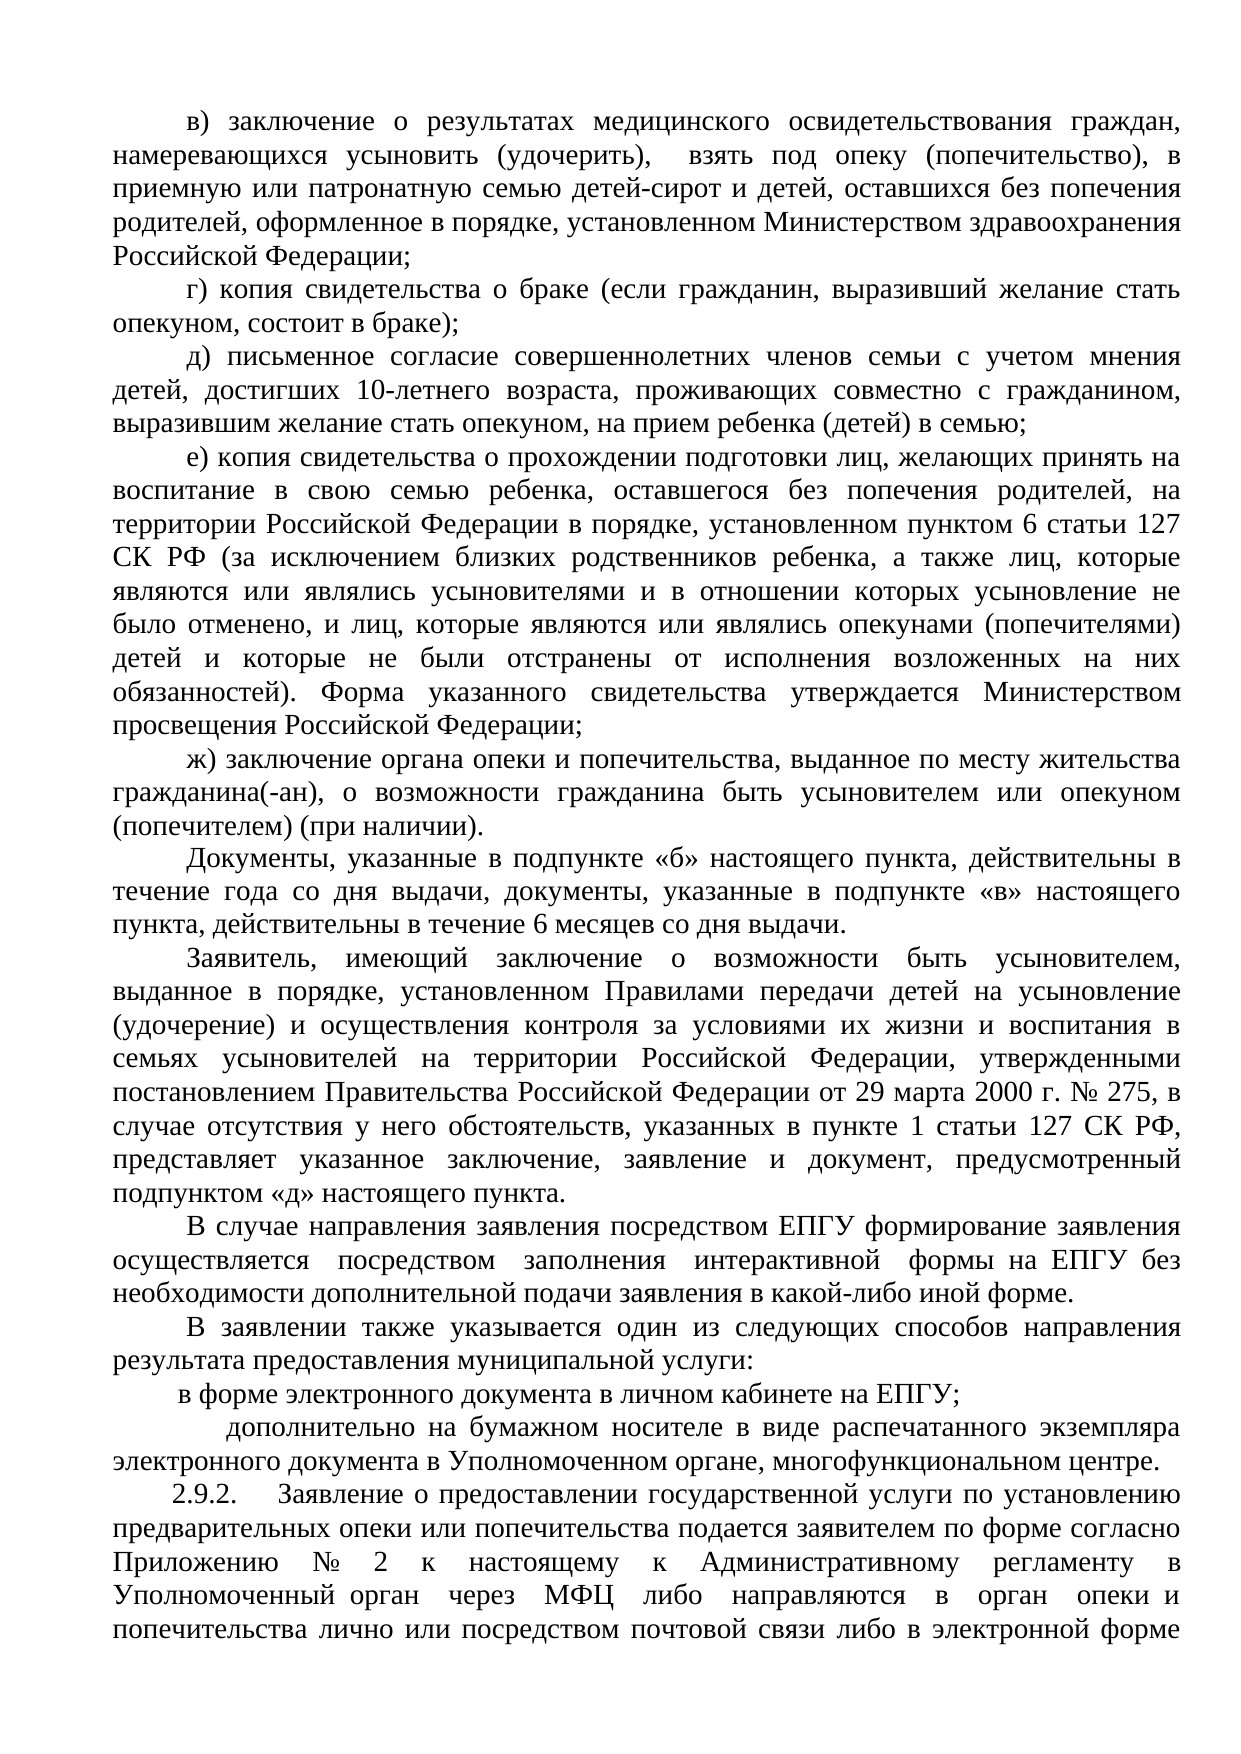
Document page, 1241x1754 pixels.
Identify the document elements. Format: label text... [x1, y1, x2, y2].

text ж) заключение органа опеки и попечительства, выданное по месту жительства гражданина(-ан), о возможности гражданина быть усыновителем или опекуном (попечителем) (при наличии). [112, 741, 1182, 841]
text В заявлении также указывается один из следующих способов направления результата предоставления муниципальной услуги: [112, 1309, 1182, 1376]
text д) письменное согласие совершеннолетних членов семьи с учетом мнения детей, достигших 10-летнего возраста, проживающих совместно с гражданином, выразившим желание стать опекуном, на прием ребенка (детей) в семью; [112, 338, 1182, 439]
text дополнительно на бумажном носителе в виде распечатанного экземпляра электронного документа в Уполномоченном органе, многофункциональном центре. [112, 1409, 1182, 1477]
text в) заключение о результатах медицинского освидетельствования граждан, намеревающихся усыновить (удочерить), взять под опеку (попечительство), в приемную или патронатную семью детей-сирот и детей, оставшихся без попечения родителей, оформленное в порядке, установленном Министерством здравоохранения Российской Федерации; [112, 103, 1182, 271]
text е) копия свидетельства о прохождении подготовки лиц, желающих принять на воспитание в свою семью ребенка, оставшегося без попечения родителей, на территории Российской Федерации в порядке, установленном пунктом 6 статьи 127 СК РФ (за исключением близких родственников ребенка, а также лиц, которые являются или являлись усыновителями и в отношении которых усыновление не было отменено, и лиц, которые являются или являлись опекунами (попечителями) детей и которые не были отстранены от исполнения возложенных на них обязанностей). Форма указанного свидетельства утверждается Министерством просвещения Российской Федерации; [112, 439, 1182, 741]
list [112, 1477, 1182, 1644]
text Документы, указанные в подпункте «б» настоящего пункта, действительны в течение года со дня выдачи, документы, указанные в подпункте «в» настоящего пункта, действительны в течение 6 месяцев со дня выдачи. [112, 841, 1182, 940]
text Заявитель, имеющий заключение о возможности быть усыновителем, выданное в порядке, установленном Правилами передачи детей на усыновление (удочерение) и осуществления контроля за условиями их жизни и воспитания в семьях усыновителей на территории Российской Федерации, утвержденными постановлением Правительства Российской Федерации от 29 марта 2000 г. № 275, в случае отсутствия у него обстоятельств, указанных в пункте 1 статьи 127 СК РФ, представляет указанное заключение, заявление и документ, предусмотренный подпунктом «д» настоящего пункта. [112, 940, 1182, 1208]
text в форме электронного документа в личном кабинете на ЕПГУ; [112, 1376, 1182, 1409]
text г) копия свидетельства о браке (если гражданин, выразивший желание стать опекуном, состоит в браке); [112, 271, 1182, 338]
text В случае направления заявления посредством ЕПГУ формирование заявления осуществляется посредством заполнения интерактивной формы на ЕПГУ без необходимости дополнительной подачи заявления в какой-либо иной форме. [112, 1208, 1182, 1309]
